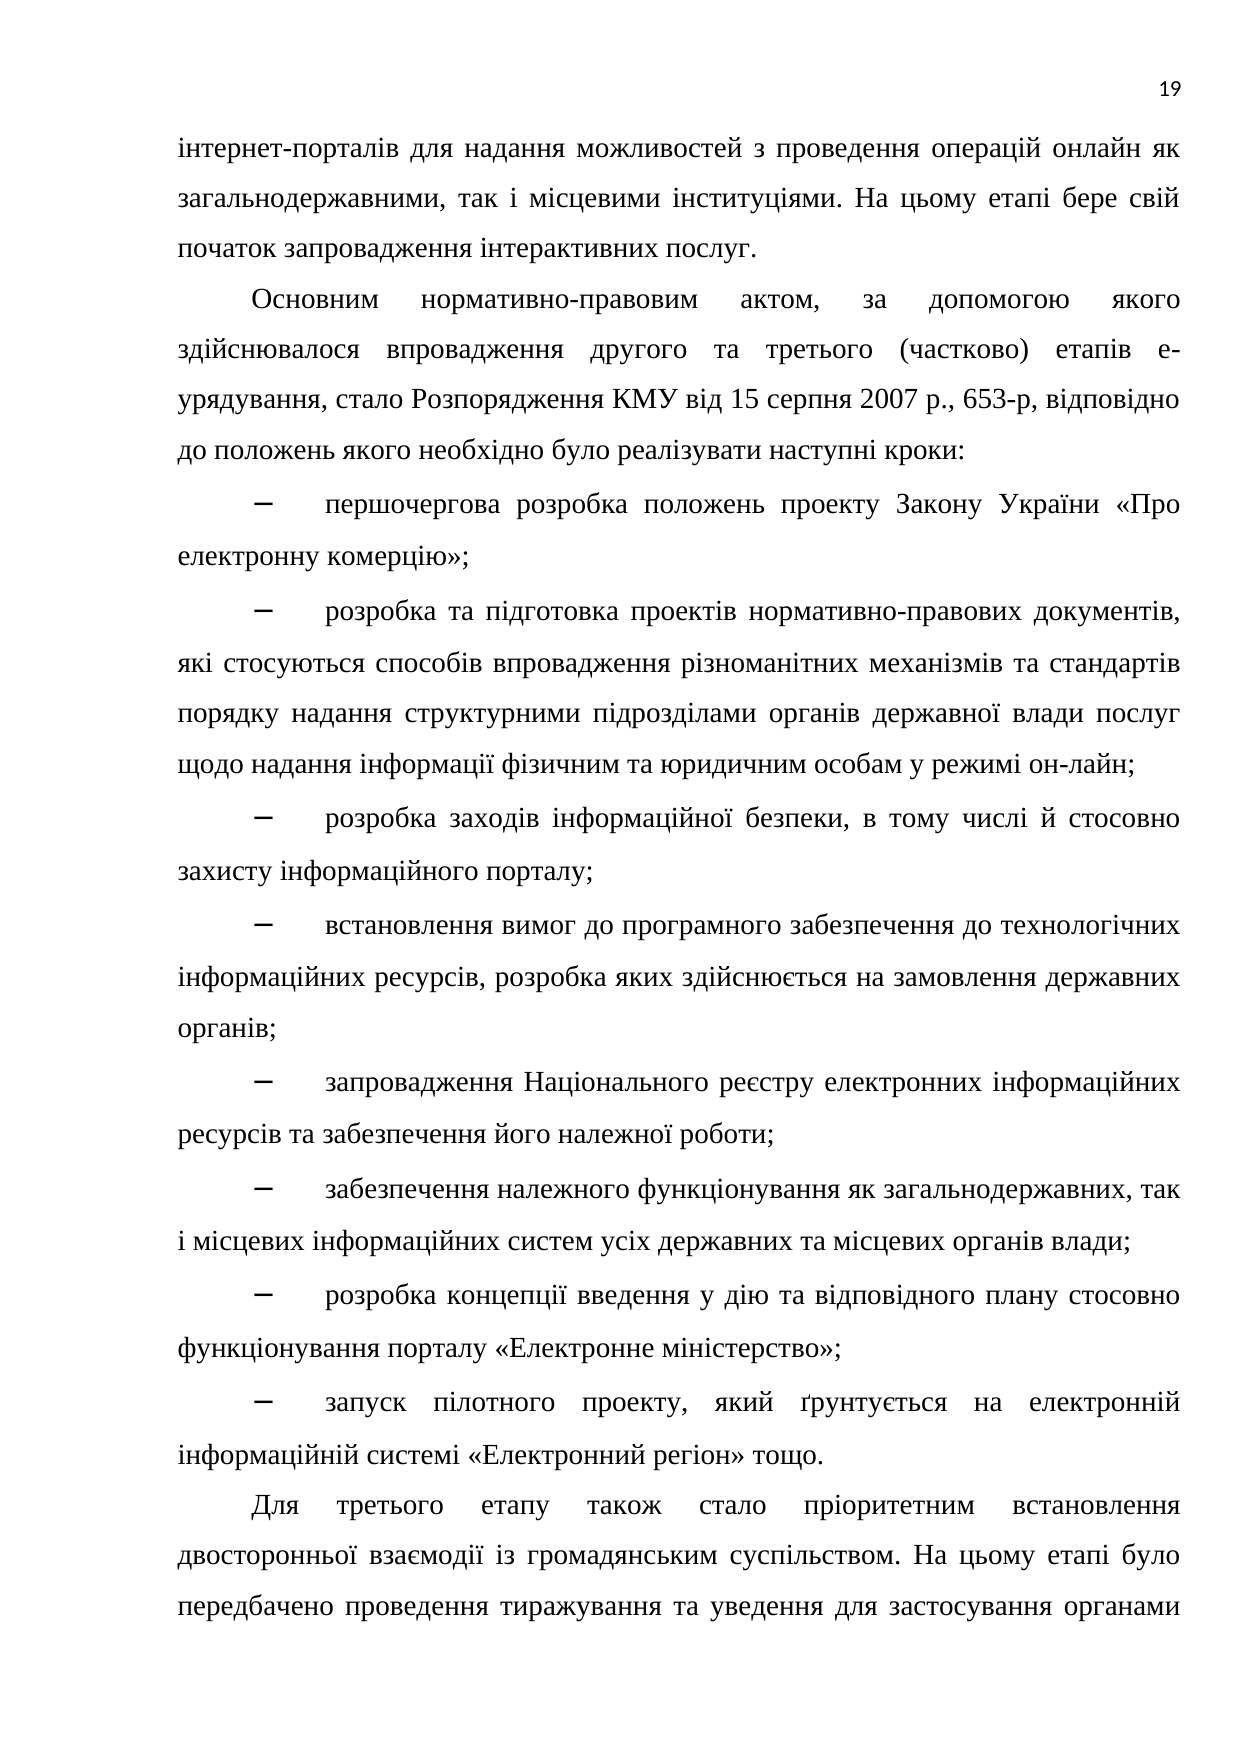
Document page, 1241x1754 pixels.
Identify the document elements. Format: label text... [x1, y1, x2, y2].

list першочергова розробка положень проекту Закону України «Про електронну комерцію»; [177, 482, 1181, 572]
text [177, 130, 1181, 264]
list забезпечення належного функціонування як загальнодержавних, так і місцевих інформаційних систем усіх державних та місцевих органів влади; [177, 1167, 1181, 1257]
list розробка концепції введення у дію та відповідного плану стосовно функціонування порталу «Електронне міністерство»; [177, 1274, 1181, 1364]
list запуск пілотного проекту, який ґрунтується на електронній інформаційній системі «Електронний регіон» тощо. [177, 1380, 1181, 1470]
list розробка заходів інформаційної безпеки, в тому числі й стосовно захисту інформаційного порталу; [177, 796, 1181, 886]
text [177, 1487, 1181, 1621]
list запровадження Національного реєстру електронних інформаційних ресурсів та забезпечення його належної роботи; [177, 1060, 1181, 1150]
text Основним нормативно-правовим актом, за допомогою якого здійснювалося впровадження другого та третього (частково) етапів е-урядування, стало Розпорядження КМУ від 15 серпня 2007 р., 653-р, відповідно до положень якого необхідно було реалізувати наступні кроки: [177, 281, 1181, 465]
list розробка та підготовка проектів нормативно-правових документів, які стосуються способів впровадження різноманітних механізмів та стандартів порядку надання структурними підрозділами органів державної влади послуг щодо надання інформації фізичним та юридичним особам у режимі он-лайн; [177, 589, 1181, 779]
list встановлення вимог до програмного забезпечення до технологічних інформаційних ресурсів, розробка яких здійснюється на замовлення державних органів; [177, 903, 1181, 1043]
